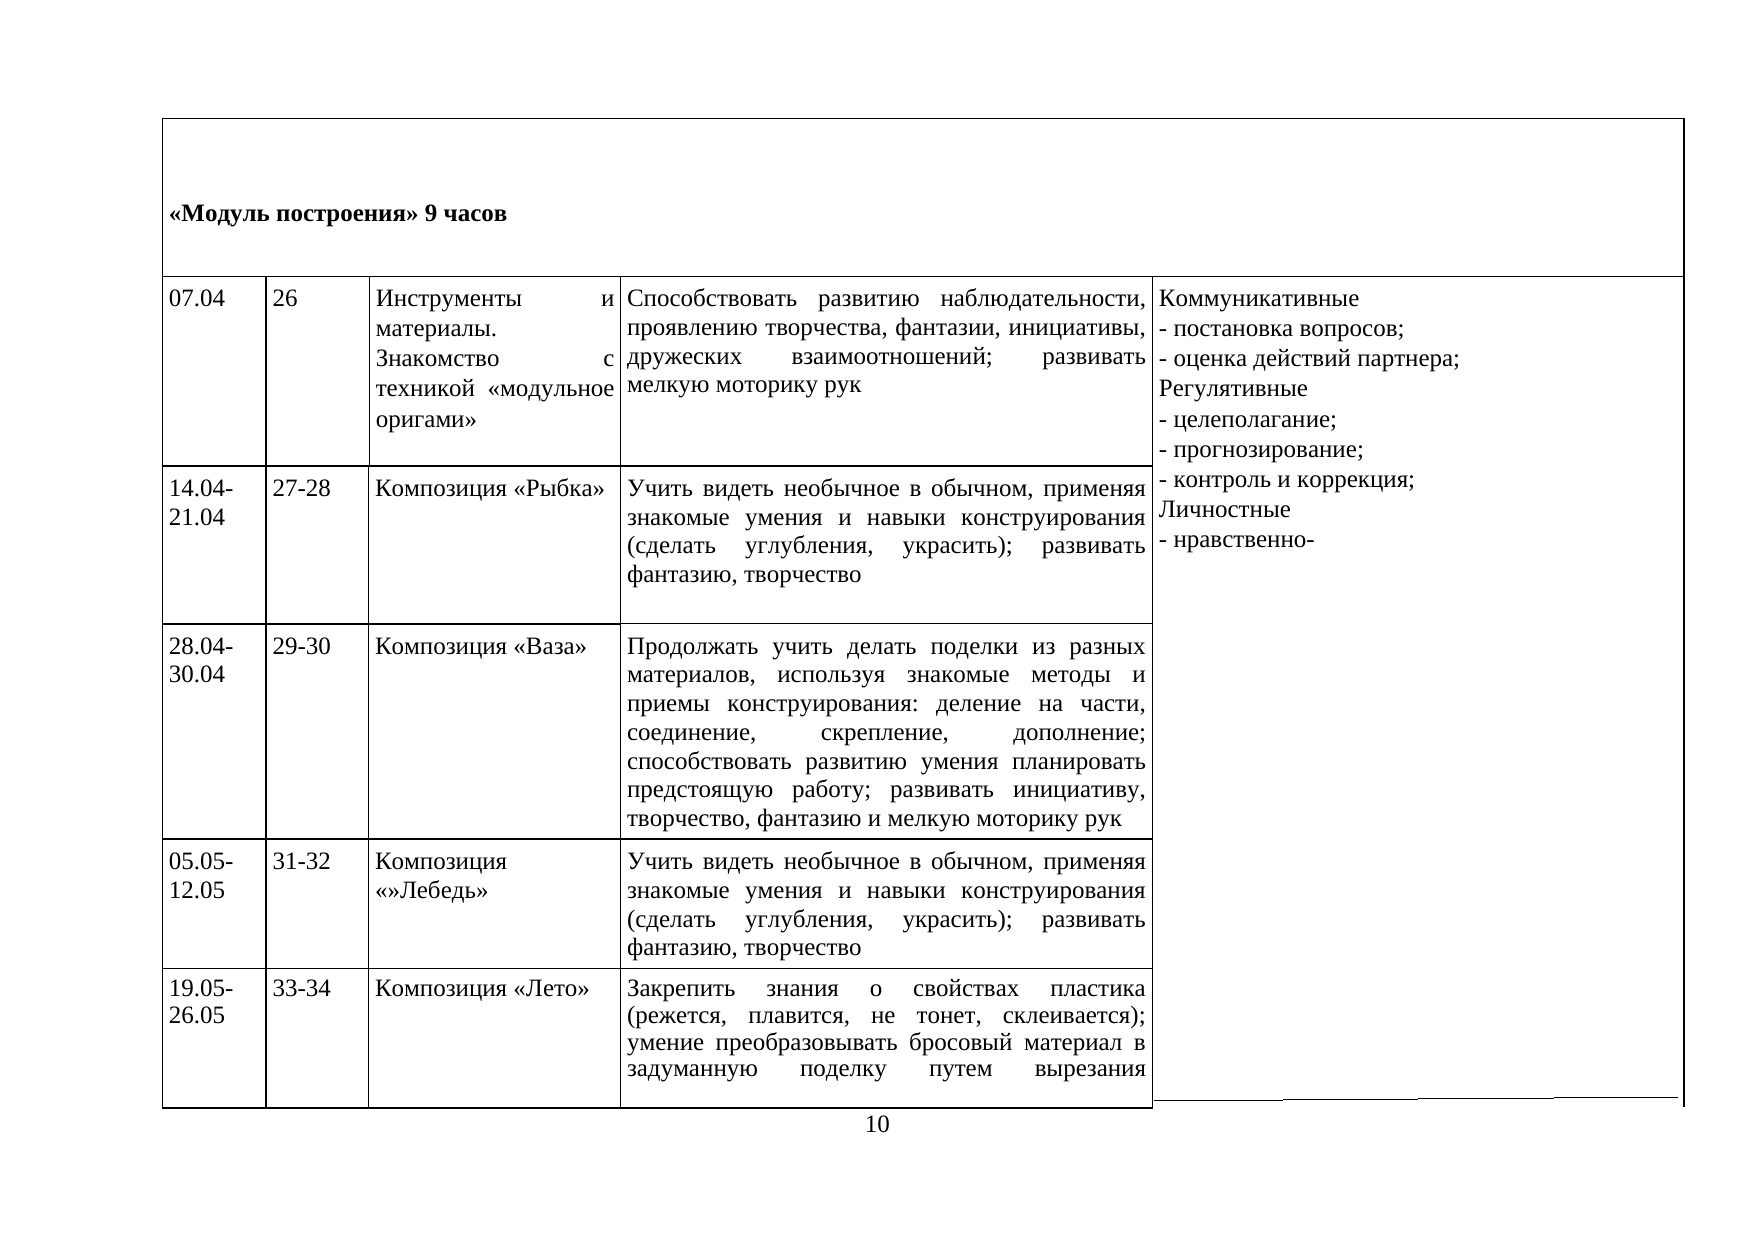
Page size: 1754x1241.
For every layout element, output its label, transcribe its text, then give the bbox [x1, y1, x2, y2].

table_cell 29-30 [267, 625, 368, 838]
table_cell 28.04- 30.04 [163, 625, 265, 838]
table_cell Учить видеть необычное в обычном, применяя знакомые умения и навыки конструирования (сделать углубления, украсить); развивать фантазию, творчество [621, 467, 1152, 623]
table_cell 26 [267, 277, 369, 465]
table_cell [621, 969, 1152, 1107]
table_cell Учить видеть необычное в обычном, применяя знакомые умения и навыки конструирования (сделать углубления, украсить); развивать фантазию, творчество [621, 840, 1152, 967]
table_cell 33-34 [267, 969, 368, 1107]
table_cell 14.04-21.04 [163, 467, 265, 623]
table_cell «Модуль построения» 9 часов [163, 119, 1683, 276]
table_cell Коммуникативные - постановка вопросов; - оценка действий партнера; Регулятивные - целеполагание; - прогнозирование; - контроль и коррекция; Личностные - нравственно- [1153, 277, 1683, 1107]
table_cell Продолжать учить делать поделки из разных материалов, используя знакомые методы и приемы конструирования: деление на части, соединение, скрепление, дополнение; способствовать развитию умения планировать предстоящую работу; развивать инициативу, творчество, фантазию и мелкую моторику рук [621, 624, 1152, 838]
table_cell Композиция «Рыбка» [369, 467, 620, 623]
table_cell 31-32 [267, 840, 368, 967]
table_cell Инструменты и материалы. Знакомство с техникой «модульное оригами» [370, 277, 620, 465]
table_cell 27-28 [267, 467, 368, 623]
table_cell Композиция «Ваза» [369, 625, 620, 838]
table_cell Композиция «»Лебедь» [369, 840, 620, 967]
table_cell 05.05-12.05 [163, 840, 265, 967]
table_cell Композиция «Лето» [369, 969, 620, 1107]
table_cell 19.05-26.05 [163, 969, 265, 1107]
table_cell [621, 277, 1152, 465]
table_cell 07.04 [163, 277, 265, 465]
